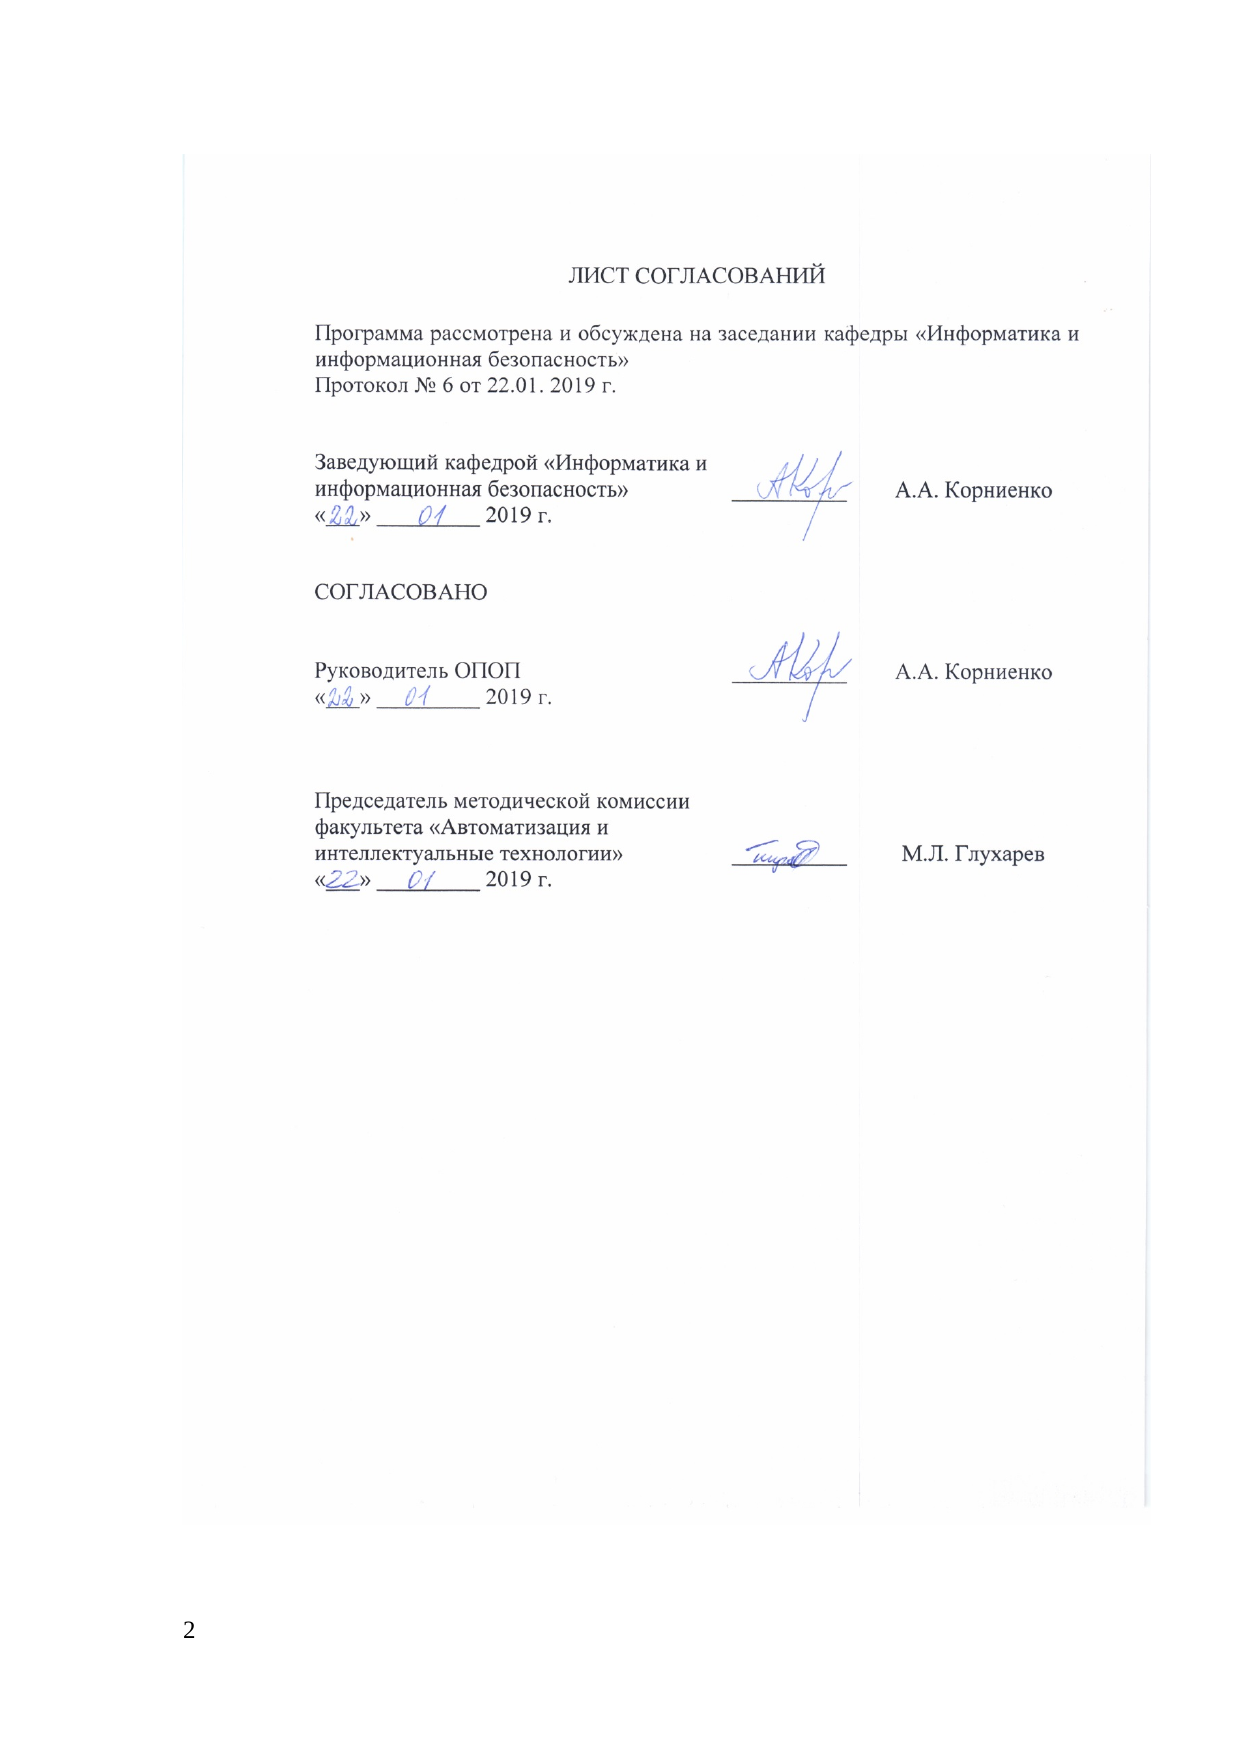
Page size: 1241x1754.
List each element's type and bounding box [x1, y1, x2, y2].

picture [182, 154, 1151, 1525]
